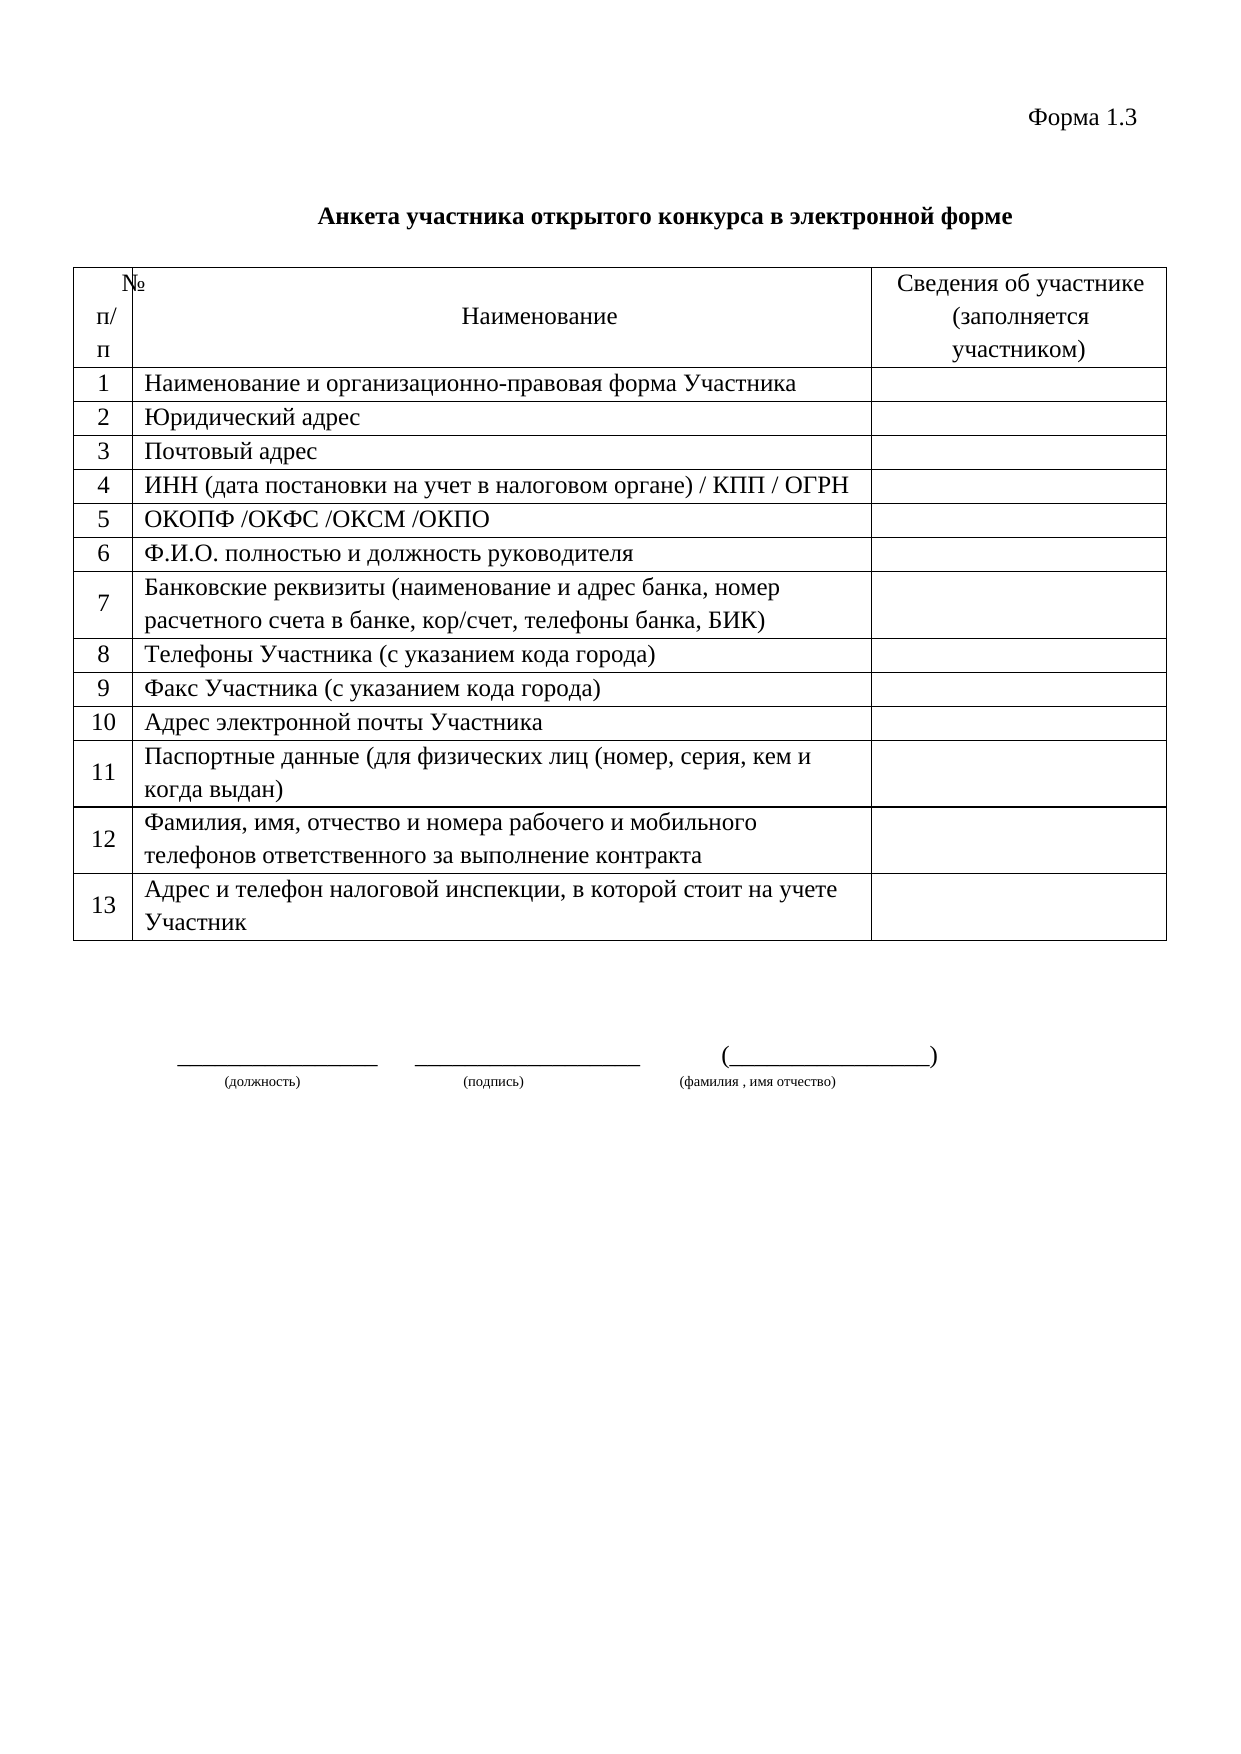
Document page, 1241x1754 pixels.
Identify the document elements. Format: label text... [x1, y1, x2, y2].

table_cell ОКОПФ /ОКФС /ОКСМ /ОКПО [133, 504, 871, 537]
table_cell Телефоны Участника (с указанием кода города) [133, 639, 871, 672]
table_cell 2 [74, 402, 132, 435]
table_cell [872, 639, 1166, 672]
text ________________ __________________ (________________) [118, 1040, 1137, 1069]
table_cell 5 [74, 504, 132, 537]
table_cell 10 [74, 707, 132, 740]
table_cell [872, 673, 1166, 706]
table_header № п/п [74, 268, 132, 367]
table_cell [872, 470, 1166, 503]
table_cell 11 [74, 741, 132, 806]
table_cell 13 [74, 874, 132, 940]
table_cell Адрес и телефон налоговой инспекции, в которой стоит на учете Участник [133, 874, 871, 940]
table_cell Адрес электронной почты Участника [133, 707, 871, 740]
table_cell 4 [74, 470, 132, 503]
table_cell Ф.И.О. полностью и должность руководителя [133, 538, 871, 571]
table_cell [872, 436, 1166, 469]
table_header Наименование [133, 268, 871, 367]
table_cell Наименование и организационно-правовая форма Участника [133, 368, 871, 401]
text (должность) (подпись) (фамилия , имя отчество) [118, 1073, 1146, 1102]
table_cell 9 [74, 673, 132, 706]
table_cell [872, 368, 1166, 401]
text Анкета участника открытого конкурса в электронной форме [118, 201, 1137, 229]
table_cell ИНН (дата постановки на учет в налоговом органе) / КПП / ОГРН [133, 470, 871, 503]
table_cell Банковские реквизиты (наименование и адрес банка, номер расчетного счета в банке, кор/счет, телефоны банка, БИК) [133, 572, 871, 638]
table_cell 1 [74, 368, 132, 401]
table_cell [872, 874, 1166, 940]
table_cell [872, 741, 1166, 806]
table_cell Фамилия, имя, отчество и номера рабочего и мобильного телефонов ответственного за выполнение контракта [133, 808, 871, 873]
table_cell 8 [74, 639, 132, 672]
table_cell 12 [74, 808, 132, 873]
table_cell [872, 402, 1166, 435]
table_cell [872, 504, 1166, 537]
table_cell [872, 808, 1166, 873]
table_cell [872, 538, 1166, 571]
table_cell 7 [74, 572, 132, 638]
table_cell Юридический адрес [133, 402, 871, 435]
table_cell Почтовый адрес [133, 436, 871, 469]
table_header Сведения об участнике (заполняется участником) [872, 268, 1166, 367]
table_cell [872, 707, 1166, 740]
table_cell [872, 572, 1166, 638]
text Форма 1.3 [118, 102, 1137, 131]
table_cell Факс Участника (с указанием кода города) [133, 673, 871, 706]
table_cell 6 [74, 538, 132, 571]
table_cell Паспортные данные (для физических лиц (номер, серия, кем и когда выдан) [133, 741, 871, 806]
table_cell 3 [74, 436, 132, 469]
